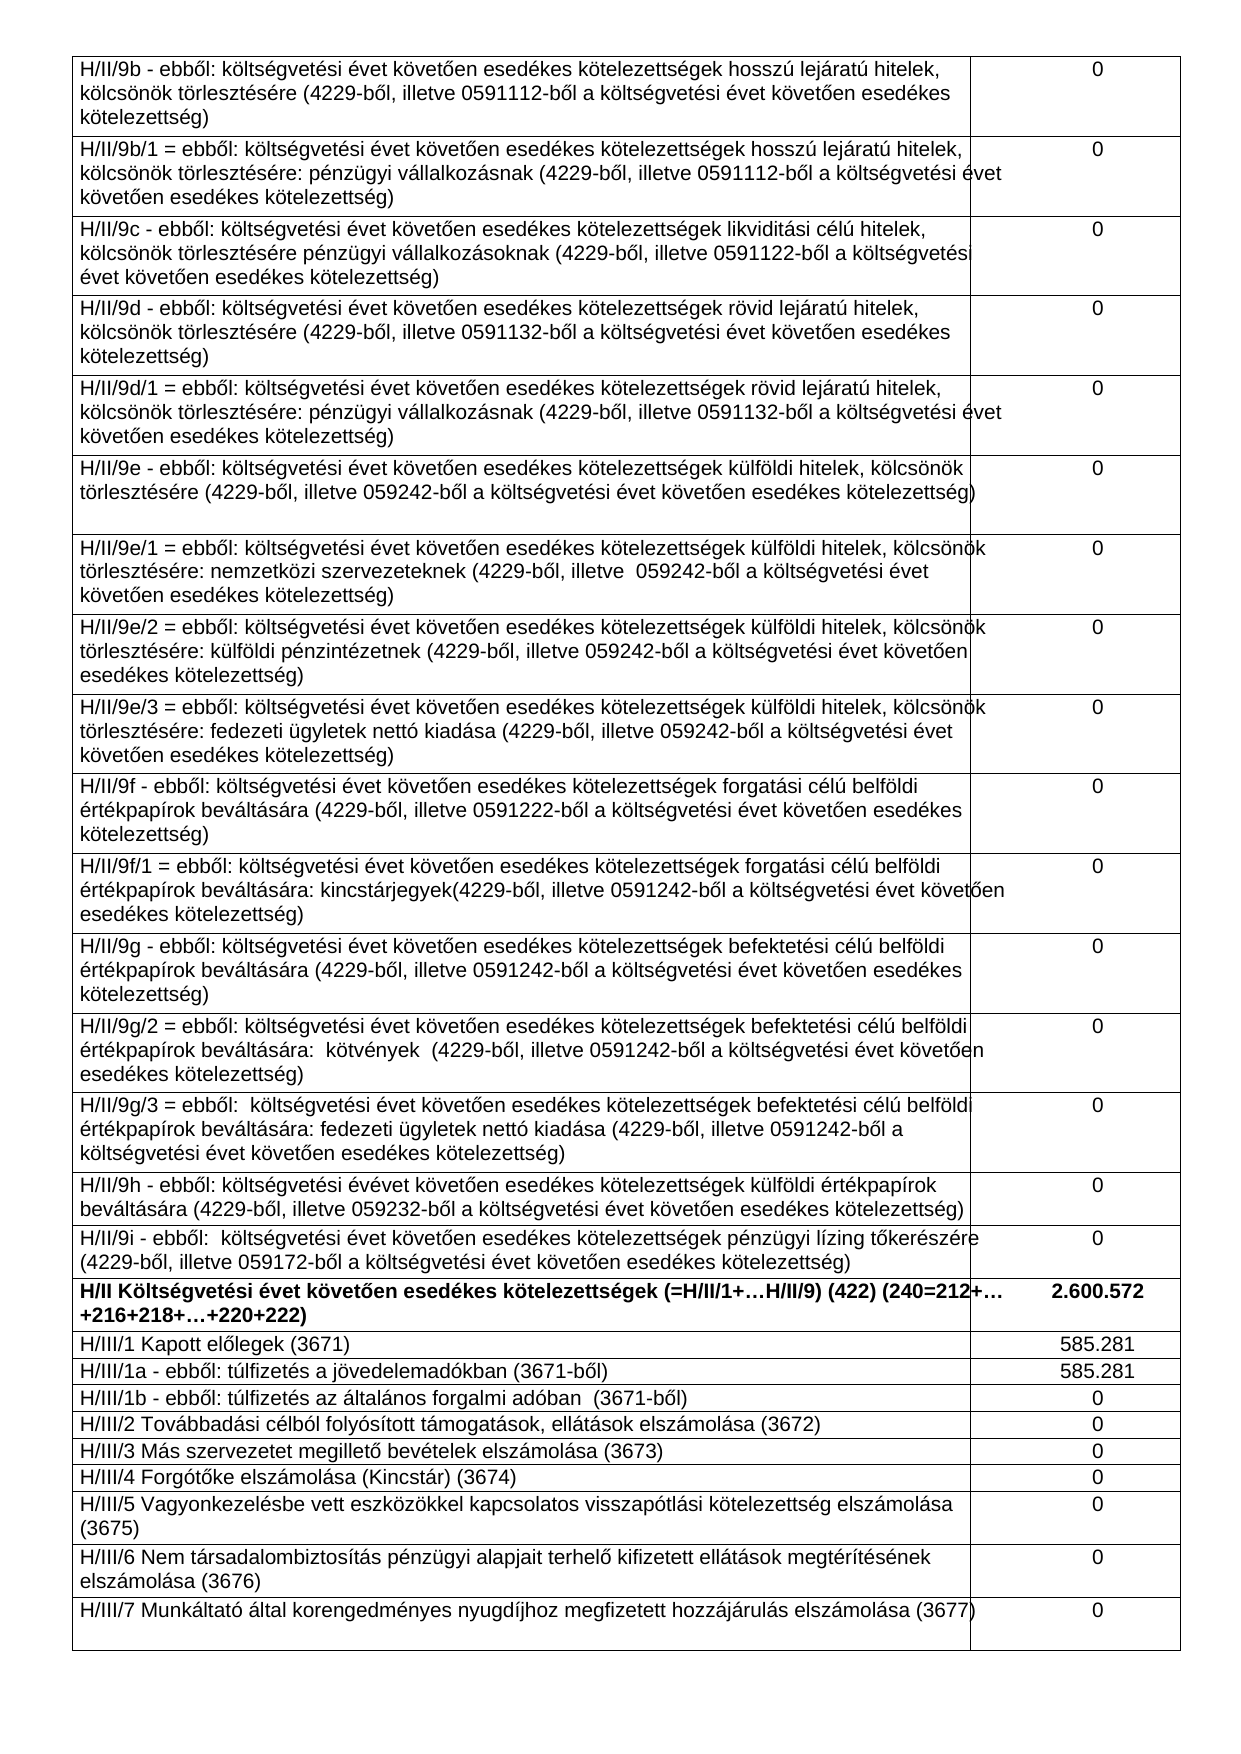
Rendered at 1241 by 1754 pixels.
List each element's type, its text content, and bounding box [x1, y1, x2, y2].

table_cell H/II Költségvetési évet követően esedékes kötelezettségek (=H/II/1+…H/II/9) (422) (240=212+…+216+218+…+220+222) [73, 1279, 970, 1331]
table_cell H/II/9b - ebből: költségvetési évet követően esedékes kötelezettségek hosszú lejáratú hitelek, kölcsönök törlesztésére (4229-ből, illetve 0591112-ből a költségvetési évet követően esedékes kötelezettség) [73, 57, 970, 136]
table_cell 0 [971, 1226, 1180, 1278]
table_cell H/II/9d/1 = ebből: költségvetési évet követően esedékes kötelezettségek rövid lejáratú hitelek, kölcsönök törlesztésére: pénzügyi vállalkozásnak (4229-ből, illetve 0591132-ből a költségvetési évet követően esedékes kötelezettség) [73, 376, 970, 454]
table_cell 0 [971, 1093, 1180, 1172]
table_cell 0 [971, 774, 1180, 853]
table_cell H/III/1a - ebből: túlfizetés a jövedelemadókban (3671-ből) [73, 1359, 970, 1384]
table_cell H/III/1 Kapott előlegek (3671) [73, 1332, 970, 1358]
table_cell H/II/9h - ebből: költségvetési évévet követően esedékes kötelezettségek külföldi értékpapírok beváltására (4229-ből, illetve 059232-ből a költségvetési évet követően esedékes kötelezettség) [73, 1173, 970, 1225]
table_cell H/III/2 Továbbadási célból folyósított támogatások, ellátások elszámolása (3672) [73, 1412, 970, 1437]
table_cell H/II/9g/2 = ebből: költségvetési évet követően esedékes kötelezettségek befektetési célú belföldi értékpapírok beváltására: kötvények (4229-ből, illetve 0591242-ből a költségvetési évet követően esedékes kötelezettség) [73, 1014, 970, 1092]
table_cell H/III/7 Munkáltató által korengedményes nyugdíjhoz megfizetett hozzájárulás elszámolása (3677) [73, 1598, 970, 1650]
table_cell 0 [971, 376, 1180, 454]
table_cell 0 [971, 1412, 1180, 1437]
table_cell 2.600.572 [971, 1279, 1180, 1331]
table_cell H/II/9e - ebből: költségvetési évet követően esedékes kötelezettségek külföldi hitelek, kölcsönök törlesztésére (4229-ből, illetve 059242-ből a költségvetési évet követően esedékes kötelezettség) [73, 456, 970, 534]
table_cell 0 [971, 1492, 1180, 1544]
table_cell 585.281 [971, 1359, 1180, 1384]
table_cell 0 [971, 1439, 1180, 1464]
table_cell 0 [971, 137, 1180, 216]
table_cell 0 [971, 1173, 1180, 1225]
table_cell H/II/9c - ebből: költségvetési évet követően esedékes kötelezettségek likviditási célú hitelek, kölcsönök törlesztésére pénzügyi vállalkozásoknak (4229-ből, illetve 0591122-ből a költségvetési évet követően esedékes kötelezettség) [73, 217, 970, 295]
table_cell 0 [971, 1465, 1180, 1491]
table_cell 0 [971, 535, 1180, 614]
table_cell 0 [971, 456, 1180, 534]
table_cell H/II/9f - ebből: költségvetési évet követően esedékes kötelezettségek forgatási célú belföldi értékpapírok beváltására (4229-ből, illetve 0591222-ből a költségvetési évet követően esedékes kötelezettség) [73, 774, 970, 853]
table_cell H/II/9e/1 = ebből: költségvetési évet követően esedékes kötelezettségek külföldi hitelek, kölcsönök törlesztésére: nemzetközi szervezeteknek (4229-ből, illetve 059242-ből a költségvetési évet követően esedékes kötelezettség) [73, 535, 970, 614]
table_cell 0 [971, 854, 1180, 933]
table_cell 0 [971, 1598, 1180, 1650]
table_cell 0 [971, 57, 1180, 136]
table_cell H/III/4 Forgótőke elszámolása (Kincstár) (3674) [73, 1465, 970, 1491]
table_cell H/II/9g - ebből: költségvetési évet követően esedékes kötelezettségek befektetési célú belföldi értékpapírok beváltására (4229-ből, illetve 0591242-ből a költségvetési évet követően esedékes kötelezettség) [73, 934, 970, 1012]
table_cell H/II/9b/1 = ebből: költségvetési évet követően esedékes kötelezettségek hosszú lejáratú hitelek, kölcsönök törlesztésére: pénzügyi vállalkozásnak (4229-ből, illetve 0591112-ből a költségvetési évet követően esedékes kötelezettség) [73, 137, 970, 216]
table_cell H/II/9e/2 = ebből: költségvetési évet követően esedékes kötelezettségek külföldi hitelek, kölcsönök törlesztésére: külföldi pénzintézetnek (4229-ből, illetve 059242-ből a költségvetési évet követően esedékes kötelezettség) [73, 615, 970, 694]
table_cell 0 [971, 615, 1180, 694]
table_cell H/II/9d - ebből: költségvetési évet követően esedékes kötelezettségek rövid lejáratú hitelek, kölcsönök törlesztésére (4229-ből, illetve 0591132-ből a költségvetési évet követően esedékes kötelezettség) [73, 296, 970, 375]
table_cell 0 [971, 1014, 1180, 1092]
table_cell 0 [971, 934, 1180, 1012]
table_cell H/III/1b - ebből: túlfizetés az általános forgalmi adóban (3671-ből) [73, 1385, 970, 1411]
table_cell 0 [971, 695, 1180, 773]
table_cell H/II/9f/1 = ebből: költségvetési évet követően esedékes kötelezettségek forgatási célú belföldi értékpapírok beváltására: kincstárjegyek(4229-ből, illetve 0591242-ből a költségvetési évet követően esedékes kötelezettség) [73, 854, 970, 933]
table_cell H/III/3 Más szervezetet megillető bevételek elszámolása (3673) [73, 1439, 970, 1464]
table_cell H/II/9e/3 = ebből: költségvetési évet követően esedékes kötelezettségek külföldi hitelek, kölcsönök törlesztésére: fedezeti ügyletek nettó kiadása (4229-ből, illetve 059242-ből a költségvetési évet követően esedékes kötelezettség) [73, 695, 970, 773]
table_cell H/II/9i - ebből: költségvetési évet követően esedékes kötelezettségek pénzügyi lízing tőkerészére (4229-ből, illetve 059172-ből a költségvetési évet követően esedékes kötelezettség) [73, 1226, 970, 1278]
table_cell H/III/6 Nem társadalombiztosítás pénzügyi alapjait terhelő kifizetett ellátások megtérítésének elszámolása (3676) [73, 1545, 970, 1597]
table_cell 0 [971, 217, 1180, 295]
table_cell 585.281 [971, 1332, 1180, 1358]
table_cell H/III/5 Vagyonkezelésbe vett eszközökkel kapcsolatos visszapótlási kötelezettség elszámolása (3675) [73, 1492, 970, 1544]
table_cell 0 [971, 296, 1180, 375]
table_cell 0 [971, 1545, 1180, 1597]
table_cell H/II/9g/3 = ebből: költségvetési évet követően esedékes kötelezettségek befektetési célú belföldi értékpapírok beváltására: fedezeti ügyletek nettó kiadása (4229-ből, illetve 0591242-ből a költségvetési évet követően esedékes kötelezettség) [73, 1093, 970, 1172]
table_cell 0 [971, 1385, 1180, 1411]
